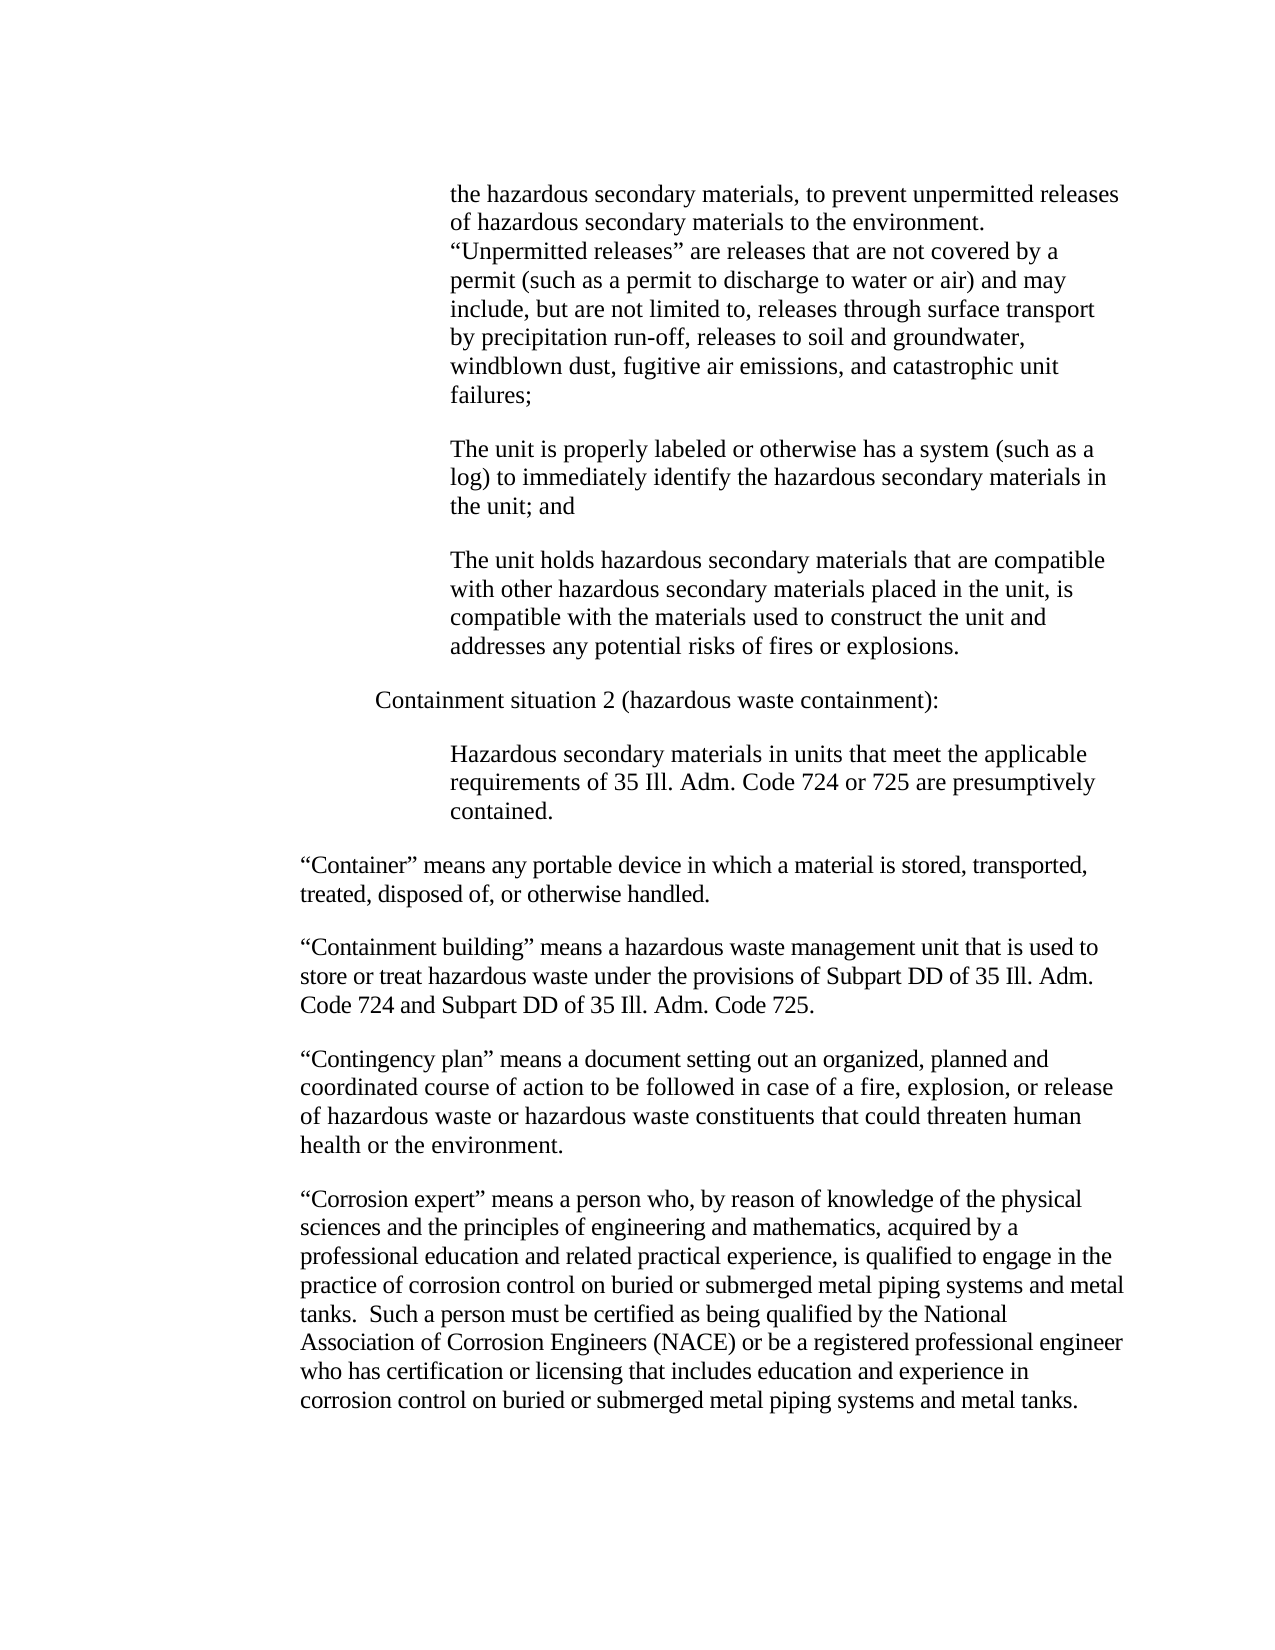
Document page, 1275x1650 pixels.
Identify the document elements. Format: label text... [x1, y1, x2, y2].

text “Contingency plan” means a document setting out an organized, planned and coordinated course of action to be followed in case of a fire, explosion, or release of hazardous waste or hazardous waste constituents that could threaten human health or the environment. [300, 1044, 1125, 1159]
text “Corrosion expert” means a person who, by reason of knowledge of the physical sciences and the principles of engineering and mathematics, acquired by a professional education and related practical experience, is qualified to engage in the practice of corrosion control on buried or submerged metal piping systems and metal tanks. Such a person must be certified as being qualified by the National Association of Corrosion Engineers (NACE) or be a registered professional engineer who has certification or licensing that includes education and experience in corrosion control on buried or submerged metal piping systems and metal tanks. [300, 1184, 1125, 1414]
text The unit is properly labeled or otherwise has a system (such as a log) to immediately identify the hazardous secondary materials in the unit; and [450, 434, 1125, 520]
text Containment situation 2 (hazardous waste containment): [375, 685, 1125, 714]
text Hazardous secondary materials in units that meet the applicable requirements of 35 Ill. Adm. Code 724 or 725 are presumptively contained. [450, 739, 1125, 825]
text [450, 179, 1125, 409]
text “Container” means any portable device in which a material is stored, transported, treated, disposed of, or otherwise handled. [300, 850, 1125, 907]
text The unit holds hazardous secondary materials that are compatible with other hazardous secondary materials placed in the unit, is compatible with the materials used to construct the unit and addresses any potential risks of fires or explosions. [450, 545, 1125, 660]
text “Containment building” means a hazardous waste management unit that is used to store or treat hazardous waste under the provisions of Subpart DD of 35 Ill. Adm. Code 724 and Subpart DD of 35 Ill. Adm. Code 725. [300, 932, 1125, 1019]
